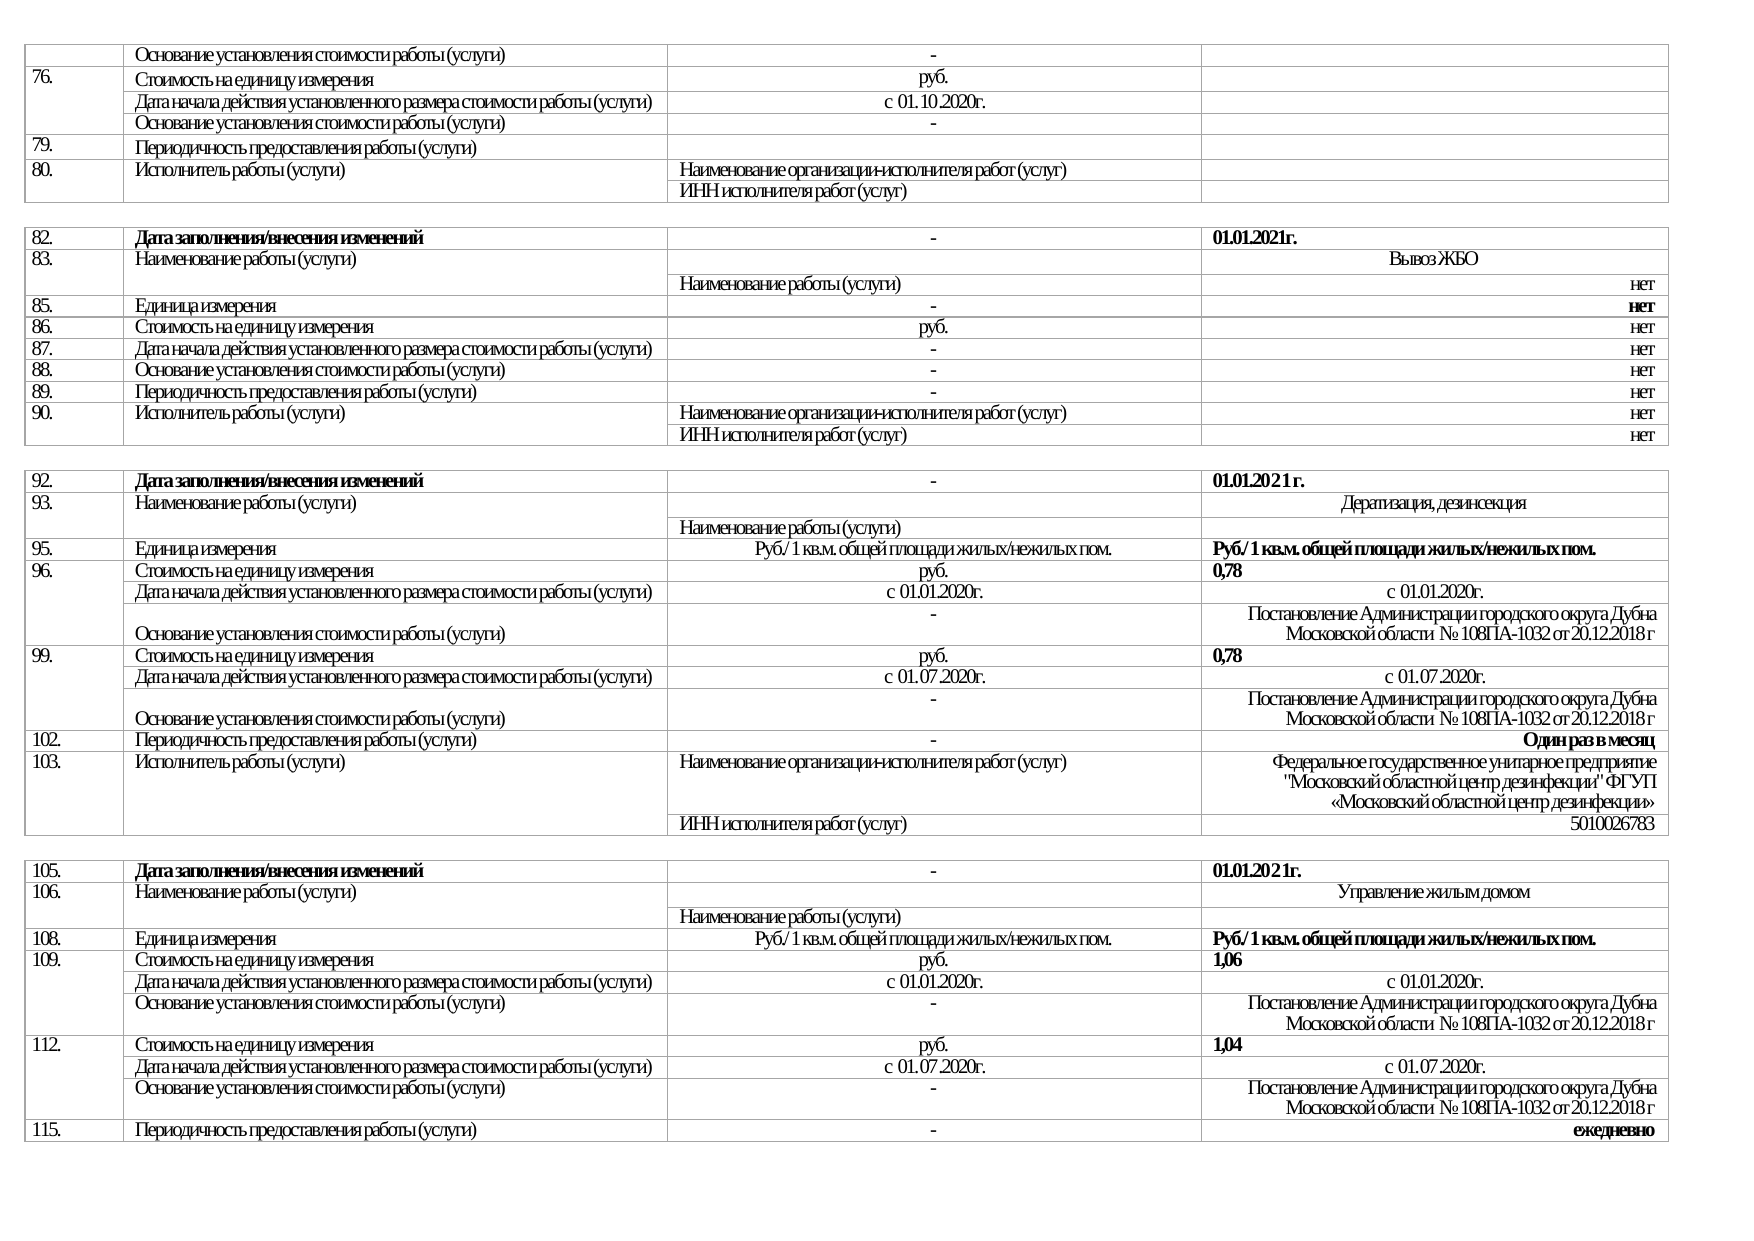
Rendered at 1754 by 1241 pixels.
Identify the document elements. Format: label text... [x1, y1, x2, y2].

table_cell [1202, 114, 1668, 134]
table_cell Единица измерения [124, 929, 667, 949]
table_cell [26, 135, 123, 159]
table_cell Единица измерения [124, 296, 667, 316]
table_cell Основание установления стоимости работы (услуги) [124, 360, 667, 381]
table_cell [26, 296, 123, 316]
table_header 01.01.2021г. [1202, 861, 1668, 882]
table_cell с 01.01.2020г. [668, 582, 1201, 603]
table_cell 0,78 [1202, 561, 1668, 581]
table_cell [26, 382, 123, 402]
table_cell ежедневно [1202, 1120, 1668, 1141]
table_cell руб. [668, 1036, 1201, 1056]
table_cell Руб./ 1 кв.м. общей площади жилых/нежилых пом. [1202, 539, 1668, 560]
table_cell [26, 1036, 123, 1119]
table_cell [1202, 135, 1668, 159]
table_cell с 01.01.2020г. [1202, 972, 1668, 992]
table_cell [26, 160, 123, 202]
table_cell с 01.07.2020г. [1202, 1057, 1668, 1077]
table_cell 1,06 [1202, 951, 1668, 971]
table_cell Дата начала действия установленного размера стоимости работы (услуги) [124, 339, 667, 359]
table_cell [26, 929, 123, 949]
table_cell Наименование работы (услуги) [124, 250, 667, 295]
table_cell нет [1202, 339, 1668, 359]
table_cell [668, 250, 1201, 273]
table_cell Один раз в месяц [1202, 731, 1668, 751]
table_cell [26, 646, 123, 729]
table_cell - [668, 296, 1201, 316]
table_cell с 01.01.2020г. [1202, 582, 1668, 603]
table_cell Периодичность предоставления работы (услуги) [124, 135, 667, 159]
table_cell нет [1202, 360, 1668, 381]
table_cell с 01.07.2020г. [668, 667, 1201, 688]
table_cell Наименование работы (услуги) [668, 908, 1201, 928]
table_cell [26, 360, 123, 381]
table_cell Основание установления стоимости работы (услуги) [124, 1079, 667, 1119]
table_cell [1202, 908, 1668, 928]
table_cell Управление жилым домом [1202, 883, 1668, 907]
table_cell Дата начала действия установленного размера стоимости работы (услуги) [124, 972, 667, 992]
table_cell - [668, 731, 1201, 751]
table_cell [26, 250, 123, 295]
table_cell - [668, 114, 1201, 134]
table_cell - [668, 360, 1201, 381]
table_cell с 01.07.2020г. [668, 1057, 1201, 1077]
table_cell ИНН исполнителя работ (услуг) [668, 815, 1201, 835]
table_cell Основание установления стоимости работы (услуги) [124, 994, 667, 1034]
table_cell Периодичность предоставления работы (услуги) [124, 1120, 667, 1141]
table_cell [1202, 160, 1668, 180]
table_cell Стоимость на единицу измерения [124, 951, 667, 971]
table_cell [26, 493, 123, 538]
table_cell [1202, 181, 1668, 202]
table_cell [26, 318, 123, 338]
table_header Дата заполнения/внесения изменений [124, 228, 667, 248]
table_cell нет [1202, 275, 1668, 295]
table_cell 1,04 [1202, 1036, 1668, 1056]
table_cell [26, 951, 123, 1034]
table_header [26, 228, 123, 248]
table_cell Постановление Администрации городского округа Дубна Московской области № 108ПА-1032 от 20.12.2018 г [1202, 994, 1668, 1034]
table_cell руб. [668, 67, 1201, 91]
table_cell [26, 731, 123, 751]
table_cell [26, 67, 123, 134]
table_cell ИНН исполнителя работ (услуг) [668, 181, 1201, 202]
table_cell - [668, 339, 1201, 359]
table_cell - [668, 1079, 1201, 1119]
table_cell Наименование работы (услуги) [668, 518, 1201, 538]
table_cell Наименование организации-исполнителя работ (услуг) [668, 752, 1201, 813]
table_cell Постановление Администрации городского округа Дубна Московской области № 108ПА-1032 от 20.12.2018 г [1202, 689, 1668, 729]
table_cell Наименование работы (услуги) [124, 493, 667, 538]
table_cell Наименование работы (услуги) [668, 275, 1201, 295]
table_cell нет [1202, 403, 1668, 424]
table_cell Периодичность предоставления работы (услуги) [124, 382, 667, 402]
table_cell [668, 883, 1201, 907]
table_cell Исполнитель работы (услуги) [124, 160, 667, 202]
table_cell - [668, 1120, 1201, 1141]
table_cell Исполнитель работы (услуги) [124, 403, 667, 445]
table_cell Основание установления стоимости работы (услуги) [124, 45, 667, 66]
table_cell нет [1202, 425, 1668, 445]
table_cell руб. [668, 951, 1201, 971]
table_cell Единица измерения [124, 539, 667, 560]
table_header - [668, 861, 1201, 882]
table_cell - [668, 382, 1201, 402]
table_cell Исполнитель работы (услуги) [124, 752, 667, 835]
table_cell Наименование организации-исполнителя работ (услуг) [668, 160, 1201, 180]
table_cell руб. [668, 561, 1201, 581]
table_cell [1202, 92, 1668, 112]
table_cell с 01.01.2020г. [668, 972, 1201, 992]
table_cell [1202, 518, 1668, 538]
table_cell Руб./ 1 кв.м. общей площади жилых/нежилых пом. [1202, 929, 1668, 949]
table_cell 5010026783 [1202, 815, 1668, 835]
table_cell Наименование организации-исполнителя работ (услуг) [668, 403, 1201, 424]
table_cell Дата начала действия установленного размера стоимости работы (услуги) [124, 1057, 667, 1077]
table_cell [26, 752, 123, 835]
table_cell [668, 135, 1201, 159]
table_cell [668, 493, 1201, 517]
table_cell - [668, 604, 1201, 645]
table_header Дата заполнения/внесения изменений [124, 861, 667, 882]
table_cell с 01.07.2020г. [1202, 667, 1668, 688]
table_cell Руб./ 1 кв.м. общей площади жилых/нежилых пом. [668, 539, 1201, 560]
table_cell Дата начала действия установленного размера стоимости работы (услуги) [124, 667, 667, 688]
table_cell ИНН исполнителя работ (услуг) [668, 425, 1201, 445]
table_cell [26, 539, 123, 560]
table_cell руб. [668, 646, 1201, 666]
table_header 01.01.2021г. [1202, 228, 1668, 248]
table_cell [26, 561, 123, 645]
table_cell Основание установления стоимости работы (услуги) [124, 114, 667, 134]
table_cell Основание установления стоимости работы (услуги) [124, 604, 667, 645]
table_cell Основание установления стоимости работы (услуги) [124, 689, 667, 729]
table_cell Руб./ 1 кв.м. общей площади жилых/нежилых пом. [668, 929, 1201, 949]
table_cell [26, 403, 123, 445]
table_cell Наименование работы (услуги) [124, 883, 667, 928]
table_header - [668, 471, 1201, 492]
table_cell с 01.10.2020г. [668, 92, 1201, 112]
table_cell Дератизация, дезинсекция [1202, 493, 1668, 517]
table_header Дата заполнения/внесения изменений [124, 471, 667, 492]
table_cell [124, 92, 667, 112]
table_cell [26, 339, 123, 359]
table_cell [26, 883, 123, 928]
table_cell [26, 1120, 123, 1141]
table_header [26, 471, 123, 492]
table_cell Стоимость на единицу измерения [124, 67, 667, 91]
table_cell Стоимость на единицу измерения [124, 1036, 667, 1056]
table_cell руб. [668, 318, 1201, 338]
table_cell [1202, 45, 1668, 66]
table_cell Стоимость на единицу измерения [124, 318, 667, 338]
table_cell [1202, 67, 1668, 91]
table_cell нет [1202, 382, 1668, 402]
table_header - [668, 228, 1201, 248]
table_header 01.01.2021 г. [1202, 471, 1668, 492]
table_cell нет [1202, 296, 1668, 316]
table_cell - [668, 45, 1201, 66]
table_cell 0,78 [1202, 646, 1668, 666]
table_cell Стоимость на единицу измерения [124, 561, 667, 581]
table_cell Дата начала действия установленного размера стоимости работы (услуги) [124, 582, 667, 603]
table_cell - [668, 689, 1201, 729]
table_cell Стоимость на единицу измерения [124, 646, 667, 666]
table_header [26, 861, 123, 882]
table_cell Вывоз ЖБО [1202, 250, 1668, 273]
table_cell Федеральное государственное унитарное предприятие "Московский областной центр дезинфекции" ФГУП «Московский областной центр дезинфекции» [1202, 752, 1668, 813]
table_cell Периодичность предоставления работы (услуги) [124, 731, 667, 751]
table_cell нет [1202, 318, 1668, 338]
table_cell Постановление Администрации городского округа Дубна Московской области № 108ПА-1032 от 20.12.2018 г [1202, 604, 1668, 645]
table_cell Постановление Администрации городского округа Дубна Московской области № 108ПА-1032 от 20.12.2018 г [1202, 1079, 1668, 1119]
table_cell - [668, 994, 1201, 1034]
